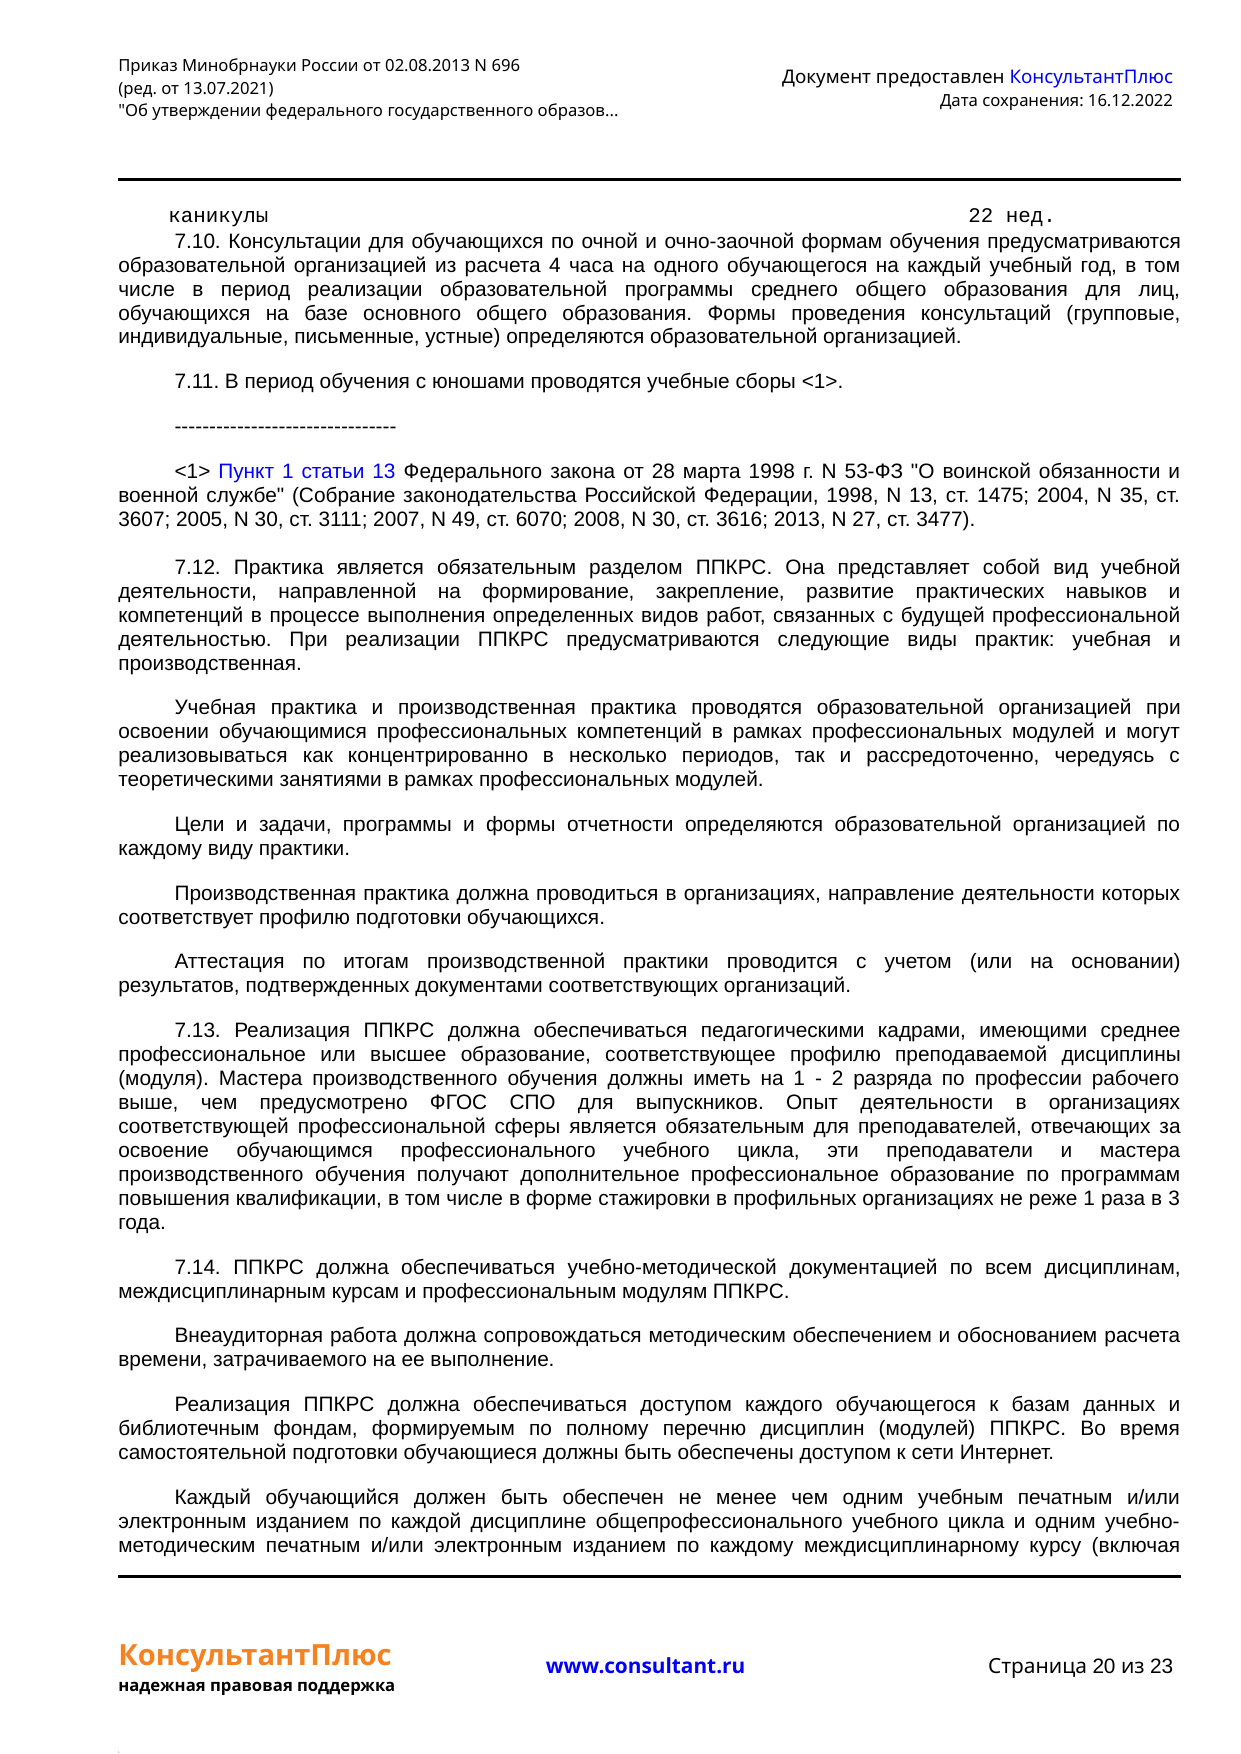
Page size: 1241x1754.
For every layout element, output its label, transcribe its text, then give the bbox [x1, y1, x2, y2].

text 7.12. Практика является обязательным разделом ППКРС. Она представляет собой вид учебной деятельности, направленной на формирование, закрепление, развитие практических навыков и компетенций в процессе выполнения определенных видов работ, связанных с будущей профессиональной деятельностью. При реализации ППКРС предусматриваются следующие виды практик: учебная и производственная. [118, 554, 1181, 674]
text Цели и задачи, программы и формы отчетности определяются образовательной организацией по каждому виду практики. [118, 812, 1181, 860]
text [118, 1485, 1181, 1557]
text Внеаудиторная работа должна сопровождаться методическим обеспечением и обоснованием расчета времени, затрачиваемого на ее выполнение. [118, 1323, 1181, 1371]
text 7.14. ППКРС должна обеспечиваться учебно-методической документацией по всем дисциплинам, междисциплинарным курсам и профессиональным модулям ППКРС. [118, 1254, 1181, 1302]
text Аттестация по итогам производственной практики проводится с учетом (или на основании) результатов, подтвержденных документами соответствующих организаций. [118, 949, 1181, 997]
text -------------------------------- [118, 414, 1181, 438]
text каникулы 22 нед. [118, 205, 1181, 228]
text <1> Пункт 1 статьи 13 Федерального закона от 28 марта 1998 г. N 53-ФЗ "О воинской обязанности и военной службе" (Собрание законодательства Российской Федерации, 1998, N 13, ст. 1475; 2004, N 35, ст. 3607; 2005, N 30, ст. 3111; 2007, N 49, ст. 6070; 2008, N 30, ст. 3616; 2013, N 27, ст. 3477). [118, 459, 1181, 531]
text 7.10. Консультации для обучающихся по очной и очно-заочной формам обучения предусматриваются образовательной организацией из расчета 4 часа на одного обучающегося на каждый учебный год, в том числе в период реализации образовательной программы среднего общего образования для лиц, обучающихся на базе основного общего образования. Формы проведения консультаций (групповые, индивидуальные, письменные, устные) определяются образовательной организацией. [118, 228, 1181, 348]
text Учебная практика и производственная практика проводятся образовательной организацией при освоении обучающимися профессиональных компетенций в рамках профессиональных модулей и могут реализовываться как концентрированно в несколько периодов, так и рассредоточенно, чередуясь с теоретическими занятиями в рамках профессиональных модулей. [118, 695, 1181, 791]
text Производственная практика должна проводиться в организациях, направление деятельности которых соответствует профилю подготовки обучающихся. [118, 881, 1181, 928]
text 7.11. В период обучения с юношами проводятся учебные сборы <1>. [118, 369, 1181, 393]
text 7.13. Реализация ППКРС должна обеспечиваться педагогическими кадрами, имеющими среднее профессиональное или высшее образование, соответствующее профилю преподаваемой дисциплины (модуля). Мастера производственного обучения должны иметь на 1 - 2 разряда по профессии рабочего выше, чем предусмотрено ФГОС СПО для выпускников. Опыт деятельности в организациях соответствующей профессиональной сферы является обязательным для преподавателей, отвечающих за освоение обучающимся профессионального учебного цикла, эти преподаватели и мастера производственного обучения получают дополнительное профессиональное образование по программам повышения квалификации, в том числе в форме стажировки в профильных организациях не реже 1 раза в 3 года. [118, 1018, 1181, 1234]
text Реализация ППКРС должна обеспечиваться доступом каждого обучающегося к базам данных и библиотечным фондам, формируемым по полному перечню дисциплин (модулей) ППКРС. Во время самостоятельной подготовки обучающиеся должны быть обеспечены доступом к сети Интернет. [118, 1392, 1181, 1464]
